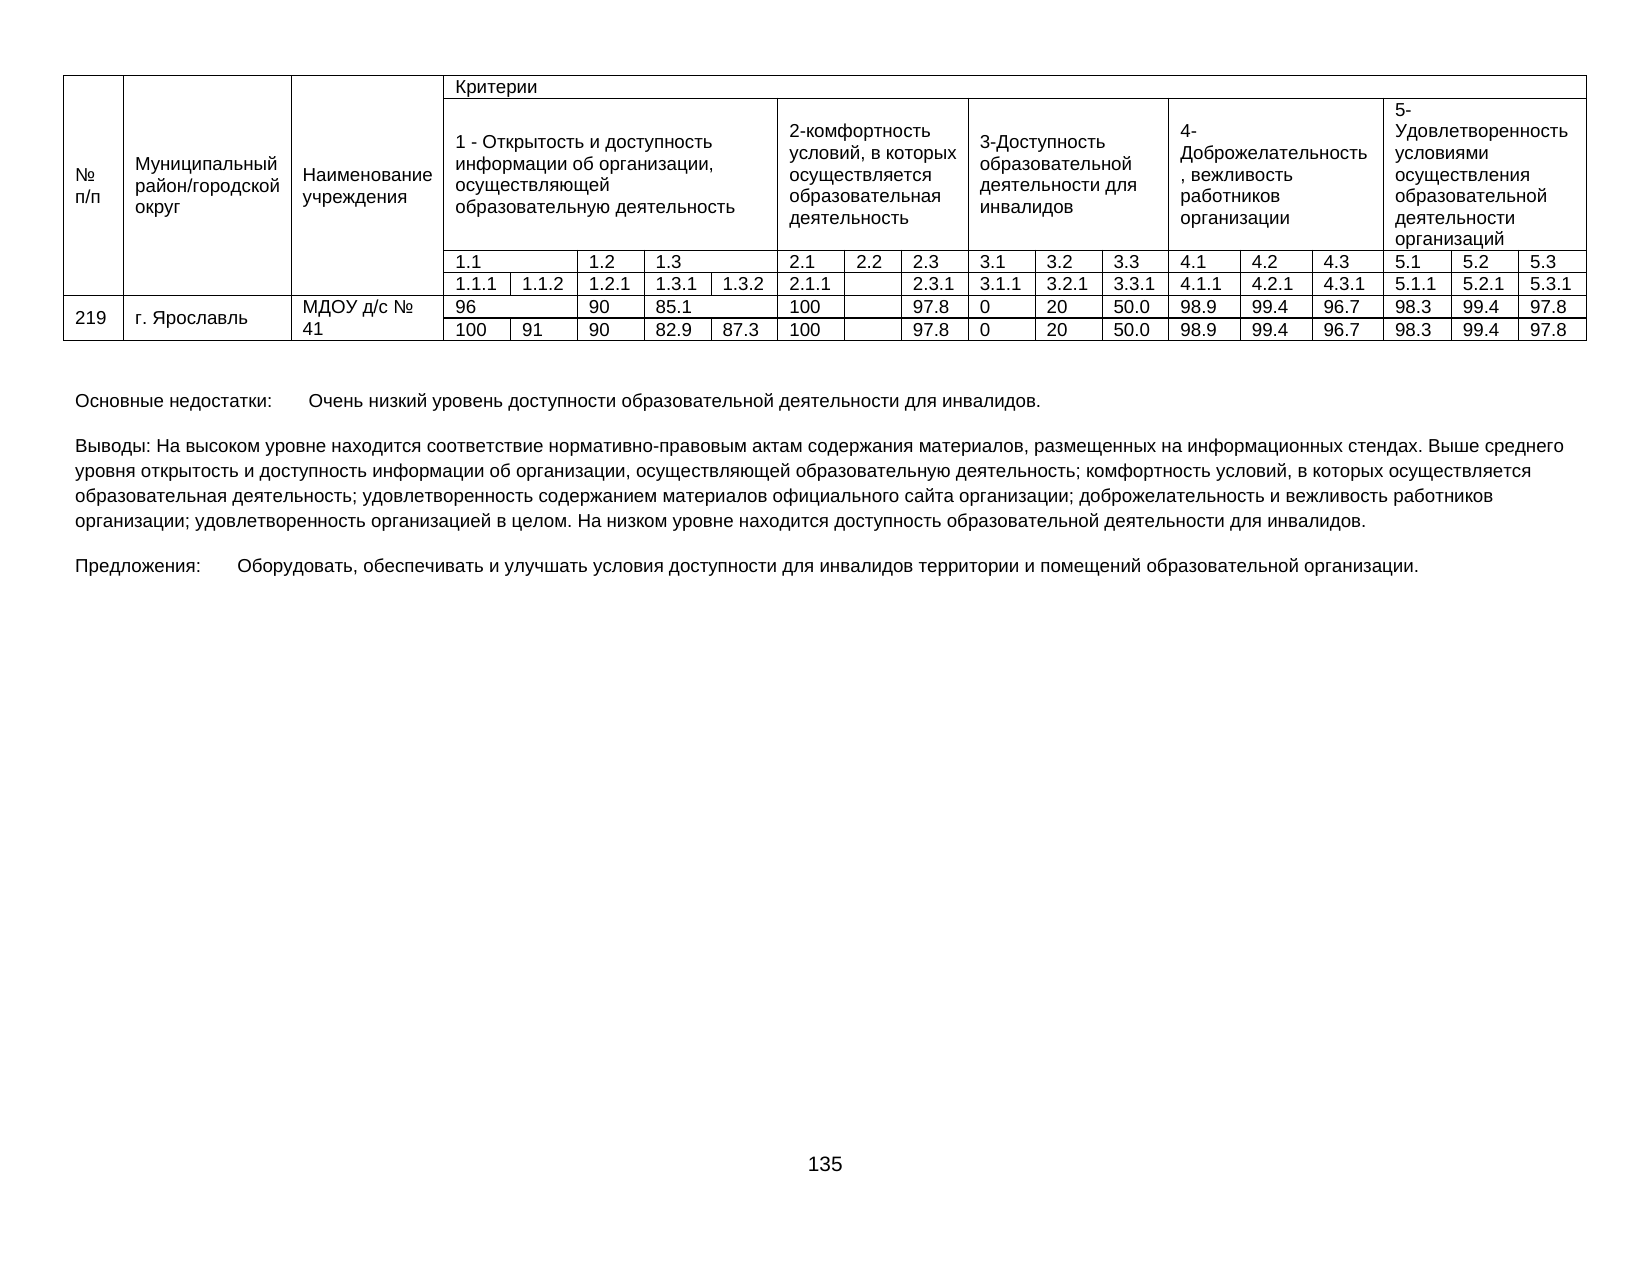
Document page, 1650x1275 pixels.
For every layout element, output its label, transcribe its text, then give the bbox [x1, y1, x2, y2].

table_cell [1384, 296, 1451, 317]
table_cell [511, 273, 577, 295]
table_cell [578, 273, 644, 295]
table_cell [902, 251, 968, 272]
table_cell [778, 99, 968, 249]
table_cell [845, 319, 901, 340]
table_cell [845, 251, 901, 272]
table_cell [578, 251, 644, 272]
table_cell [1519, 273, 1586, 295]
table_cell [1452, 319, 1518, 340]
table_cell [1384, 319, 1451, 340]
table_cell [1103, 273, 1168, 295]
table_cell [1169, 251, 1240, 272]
text Основные недостатки: Очень низкий уровень доступности образовательной деятельности для инвалидов. [75, 389, 1575, 411]
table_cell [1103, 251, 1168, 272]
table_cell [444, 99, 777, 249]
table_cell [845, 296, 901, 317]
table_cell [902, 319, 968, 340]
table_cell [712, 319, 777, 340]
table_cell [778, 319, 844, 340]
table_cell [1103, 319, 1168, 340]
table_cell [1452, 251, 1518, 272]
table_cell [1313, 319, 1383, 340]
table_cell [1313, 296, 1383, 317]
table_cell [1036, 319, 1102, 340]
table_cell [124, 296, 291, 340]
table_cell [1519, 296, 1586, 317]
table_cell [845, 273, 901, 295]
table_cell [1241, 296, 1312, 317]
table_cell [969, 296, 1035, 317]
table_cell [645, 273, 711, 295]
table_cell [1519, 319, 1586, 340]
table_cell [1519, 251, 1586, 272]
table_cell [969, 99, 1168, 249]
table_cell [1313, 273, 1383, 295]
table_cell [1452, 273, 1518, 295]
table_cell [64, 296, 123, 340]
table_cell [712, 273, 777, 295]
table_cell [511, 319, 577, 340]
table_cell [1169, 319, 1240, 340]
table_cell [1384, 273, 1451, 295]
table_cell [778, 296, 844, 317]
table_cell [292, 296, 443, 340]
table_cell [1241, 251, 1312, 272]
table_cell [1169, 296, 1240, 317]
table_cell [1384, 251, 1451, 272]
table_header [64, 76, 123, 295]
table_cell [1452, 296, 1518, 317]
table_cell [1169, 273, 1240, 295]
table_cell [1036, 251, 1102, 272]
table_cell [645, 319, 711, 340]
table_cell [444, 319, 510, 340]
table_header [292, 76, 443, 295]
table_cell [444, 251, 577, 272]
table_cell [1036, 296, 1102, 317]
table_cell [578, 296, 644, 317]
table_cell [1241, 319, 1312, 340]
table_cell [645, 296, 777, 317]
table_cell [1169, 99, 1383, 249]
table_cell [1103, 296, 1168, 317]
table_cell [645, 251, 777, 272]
text Предложения: Оборудовать, обеспечивать и улучшать условия доступности для инвалидов территории и помещений образовательной организации. [75, 555, 1575, 577]
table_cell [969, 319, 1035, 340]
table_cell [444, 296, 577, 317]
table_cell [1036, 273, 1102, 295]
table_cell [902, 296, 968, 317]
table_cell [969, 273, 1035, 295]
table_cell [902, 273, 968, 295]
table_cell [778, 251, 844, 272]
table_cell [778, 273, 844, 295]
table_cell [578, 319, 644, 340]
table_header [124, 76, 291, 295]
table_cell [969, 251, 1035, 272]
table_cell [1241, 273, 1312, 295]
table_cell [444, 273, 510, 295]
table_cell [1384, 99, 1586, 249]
text Выводы: На высоком уровне находится соответствие нормативно-правовым актам содержания материалов, размещенных на информационных стендах. Выше среднего уровня открытость и доступность информации об организации, осуществляющей образовательную деятельность; комфортность условий, в которых осуществляется образовательная деятельность; удовлетворенность содержанием материалов официального сайта организации; доброжелательность и вежливость работников организации; удовлетворенность организацией в целом. На низком уровне находится доступность образовательной деятельности для инвалидов. [75, 435, 1575, 531]
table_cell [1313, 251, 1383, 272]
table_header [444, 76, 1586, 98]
